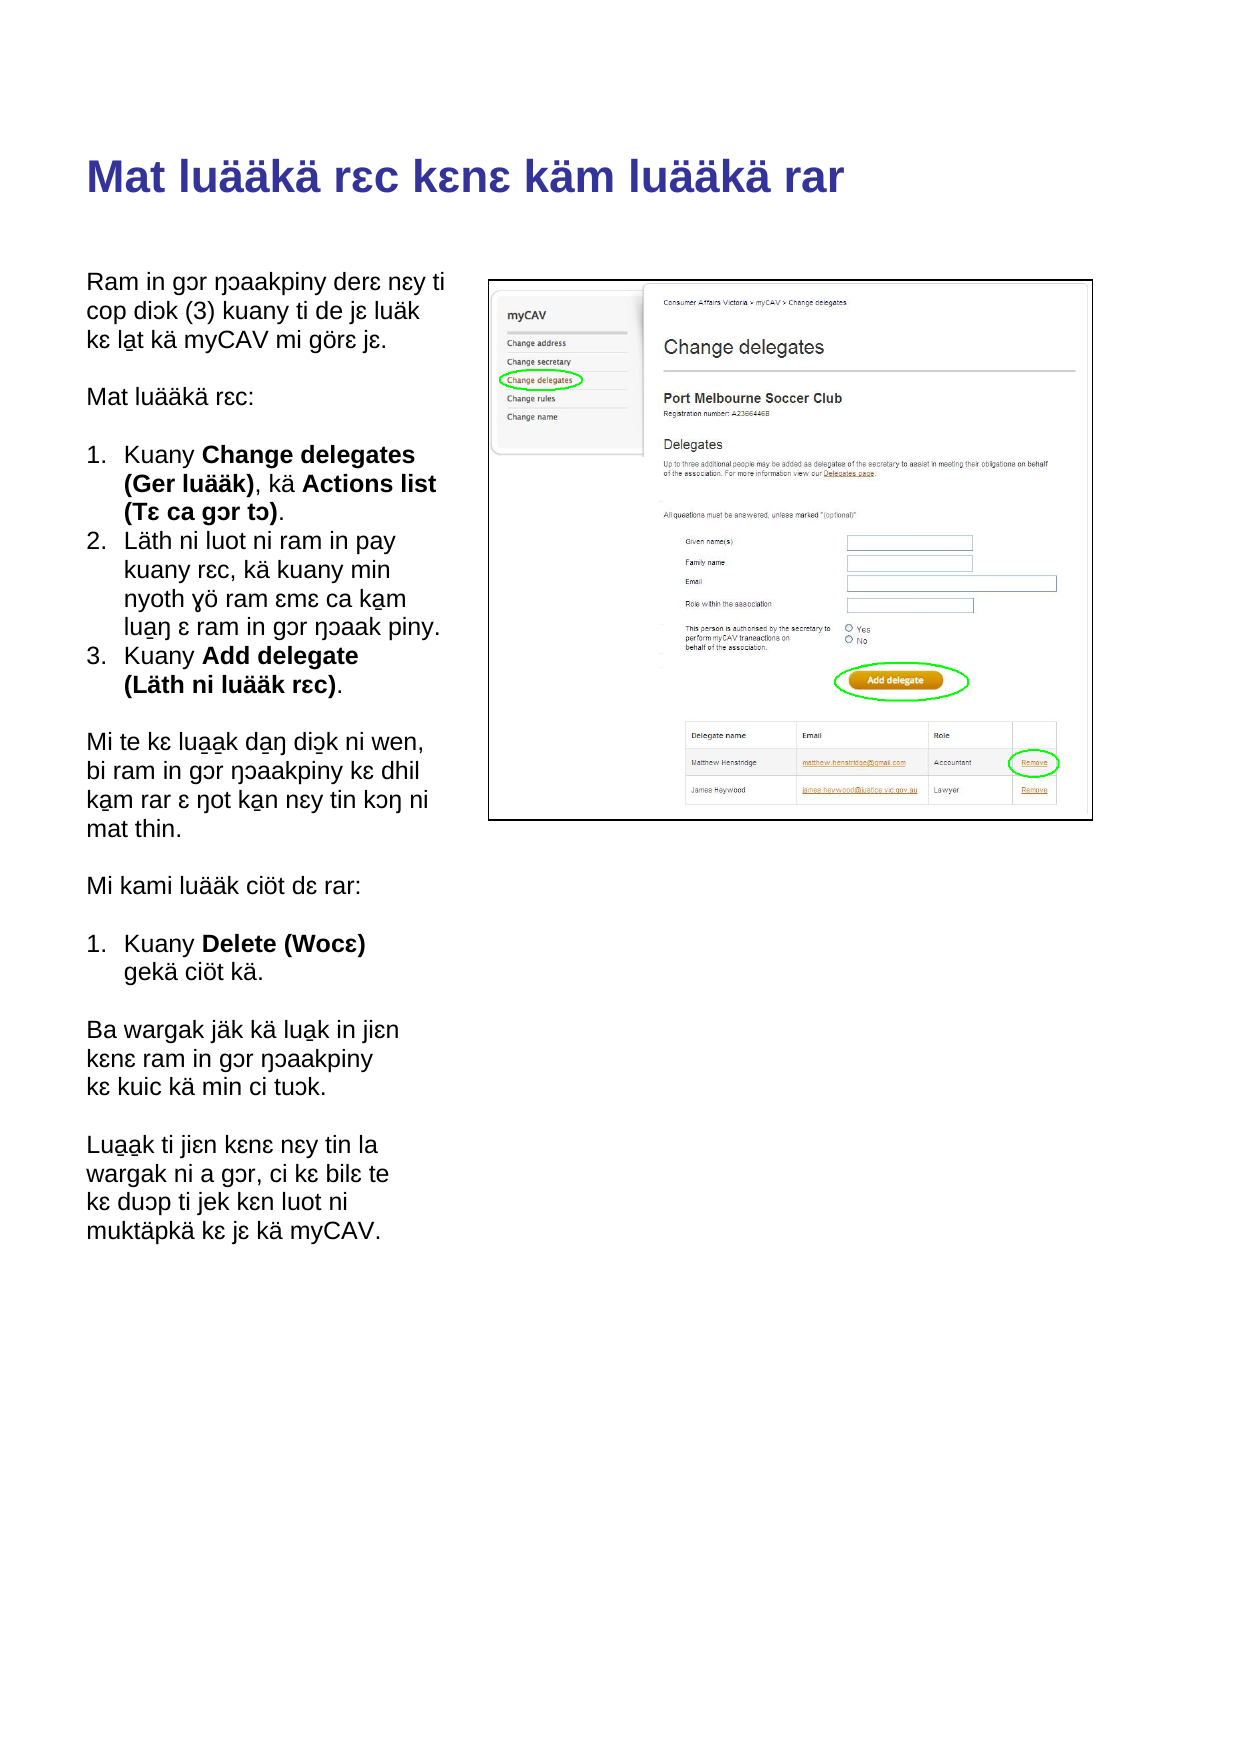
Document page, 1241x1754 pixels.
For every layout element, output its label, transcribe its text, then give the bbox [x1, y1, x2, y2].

table_cell Ram in gɔr ŋɔaakpiny derɛ nɛy ti cop diɔk (3) kuany ti de jɛ luäk kɛ la̱t kä myCAV mi görɛ jɛ. Mat luääkä rɛc: Kuany Change delegates (Ger luääk), kä Actions list (Tɛ ca gɔr tɔ). Läth ni luot ni ram in pay kuany rɛc, kä kuany min nyoth ɣö ram ɛmɛ ca ka̱m lua̱ŋ ɛ ram in gɔr ŋɔaak piny. Kuany Add delegate (Läth ni luääk rɛc). Mi te kɛ lua̱a̱k da̱ŋ diɔ̱k ni wen, bi ram in gɔr ŋɔaakpiny kɛ dhil ka̱m rar ɛ ŋot ka̱n nɛy tin kɔŋ ni mat thin. Mi kami luääk ciöt dɛ rar: Kuany Delete (Wocɛ) gekä ciöt kä. Ba wargak jäk kä lua̱k in jiɛn kɛnɛ ram in gɔr ŋɔaakpiny kɛ kuic kä min ci tuɔk. Lua̱a̱k ti jiɛn kɛnɛ nɛy tin la wargak ni a gɔr, ci kɛ bilɛ te kɛ duɔp ti jek kɛn luot ni muktäpkä kɛ jɛ kä myCAV. [75, 239, 461, 1598]
table_cell [461, 239, 1131, 1598]
table_header Mat luääkä rɛc kɛnɛ käm luääkä rar [75, 150, 1131, 239]
picture [489, 281, 1092, 818]
